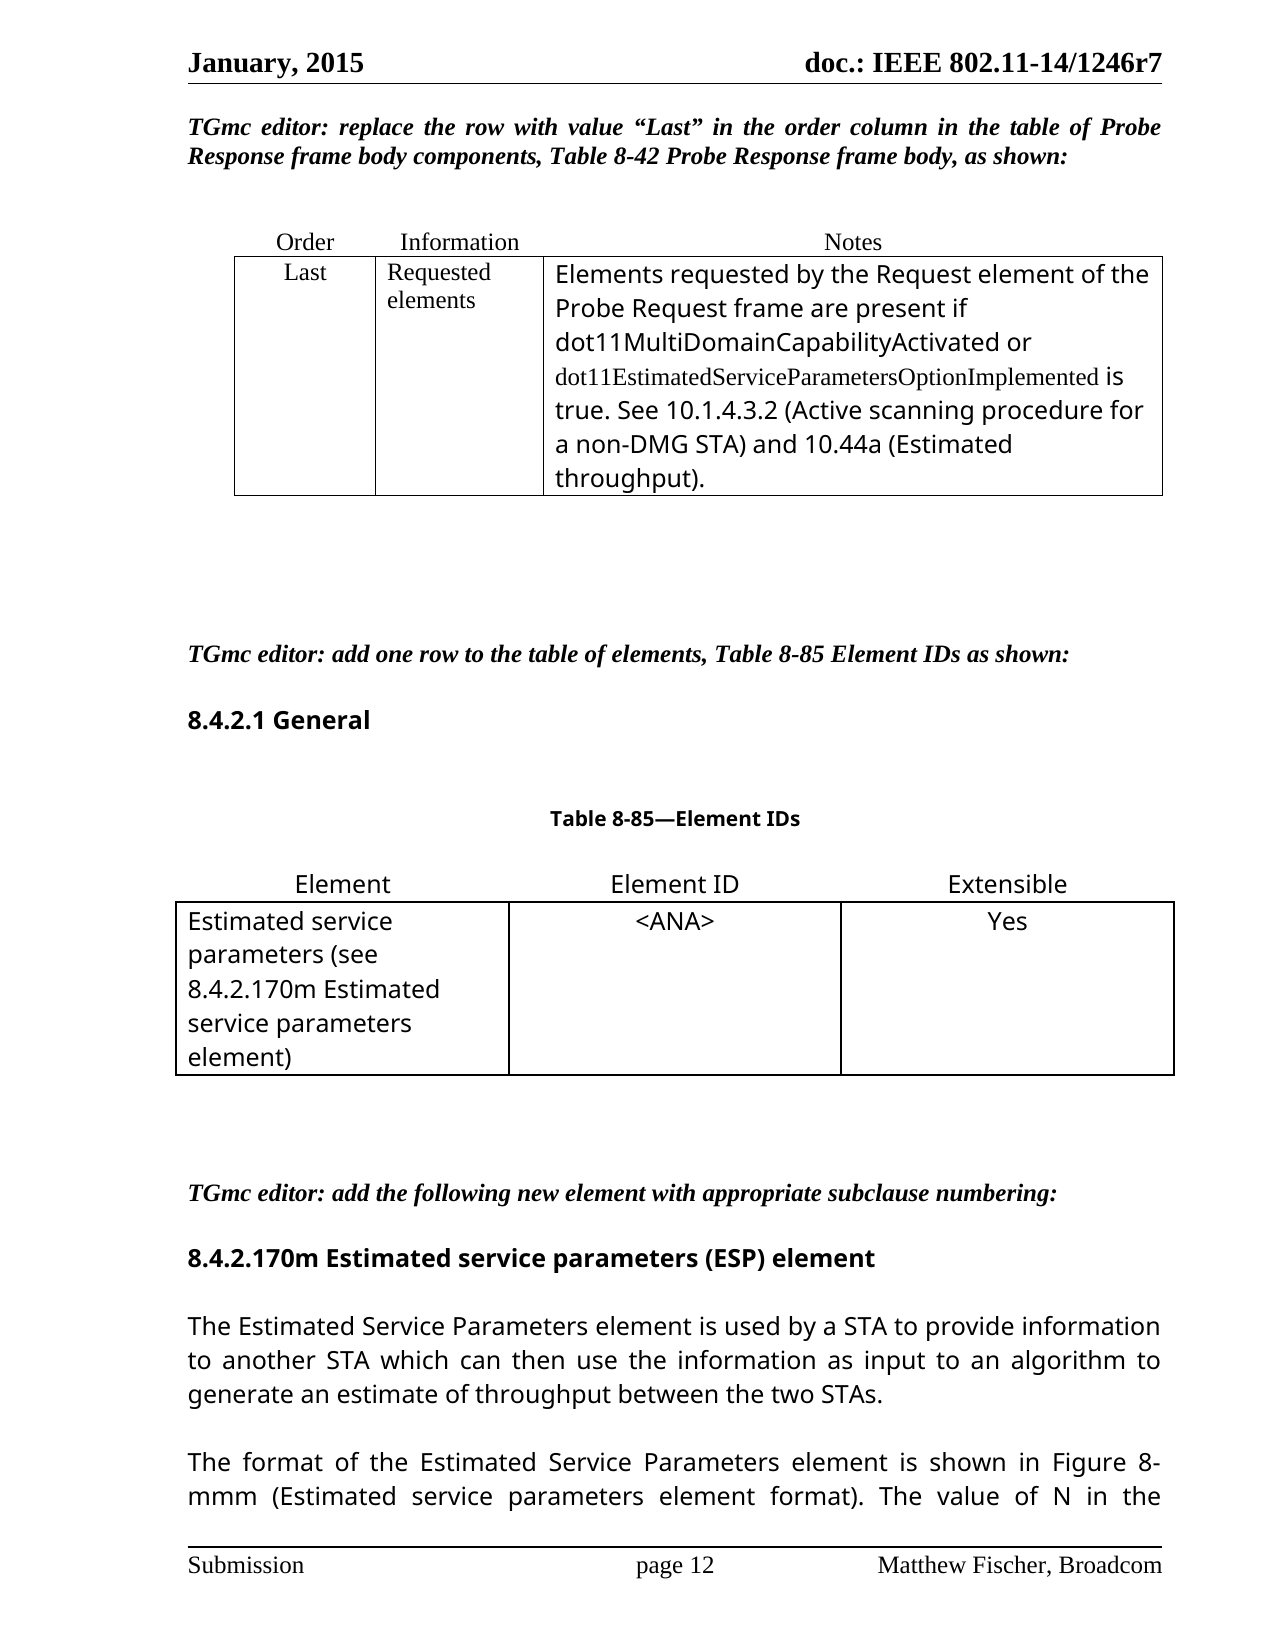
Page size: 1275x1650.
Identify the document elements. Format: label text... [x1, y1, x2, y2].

text The Estimated Service Parameters element is used by a STA to provide information to another STA which can then use the information as input to an algorithm to generate an estimate of throughput between the two STAs. [187, 1309, 1162, 1411]
table_header Information [376, 228, 544, 256]
table_cell Estimated service parameters (see 8.4.2.170m Estimated service parameters element) [177, 903, 508, 1073]
table_header Order [234, 228, 376, 256]
table_cell Requested elements [376, 257, 543, 495]
text TGmc editor: add the following new element with appropriate subclause numbering: [187, 1178, 1162, 1206]
table_cell <ANA> [510, 903, 840, 1073]
text Table 8-85—Element IDs [187, 804, 1162, 833]
table_cell Elements requested by the Request element of the Probe Request frame are present if dot11MultiDomainCapabilityActivated or dot11EstimatedServiceParametersOptionImplemented is true. See 10.1.4.3.2 (Active scanning procedure for a non-DMG STA) and 10.44a (Estimated throughput). [544, 257, 1162, 495]
text TGmc editor: add one row to the table of elements, Table 8-85 Element IDs as shown: [187, 639, 1162, 668]
table_header Element ID [509, 867, 841, 901]
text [187, 1445, 1162, 1513]
table_header Notes [544, 228, 1162, 256]
text 8.4.2.1 General [187, 702, 1162, 736]
text 8.4.2.170m Estimated service parameters (ESP) element [187, 1241, 1162, 1274]
table_cell Yes [842, 903, 1173, 1073]
table_header Element [176, 867, 509, 901]
table_cell Last [235, 257, 375, 495]
text TGmc editor: replace the row with value “Last” in the order column in the table of Probe Response frame body components, Table 8-42 Probe Response frame body, as shown: [187, 112, 1162, 170]
table_header Extensible [841, 867, 1174, 901]
